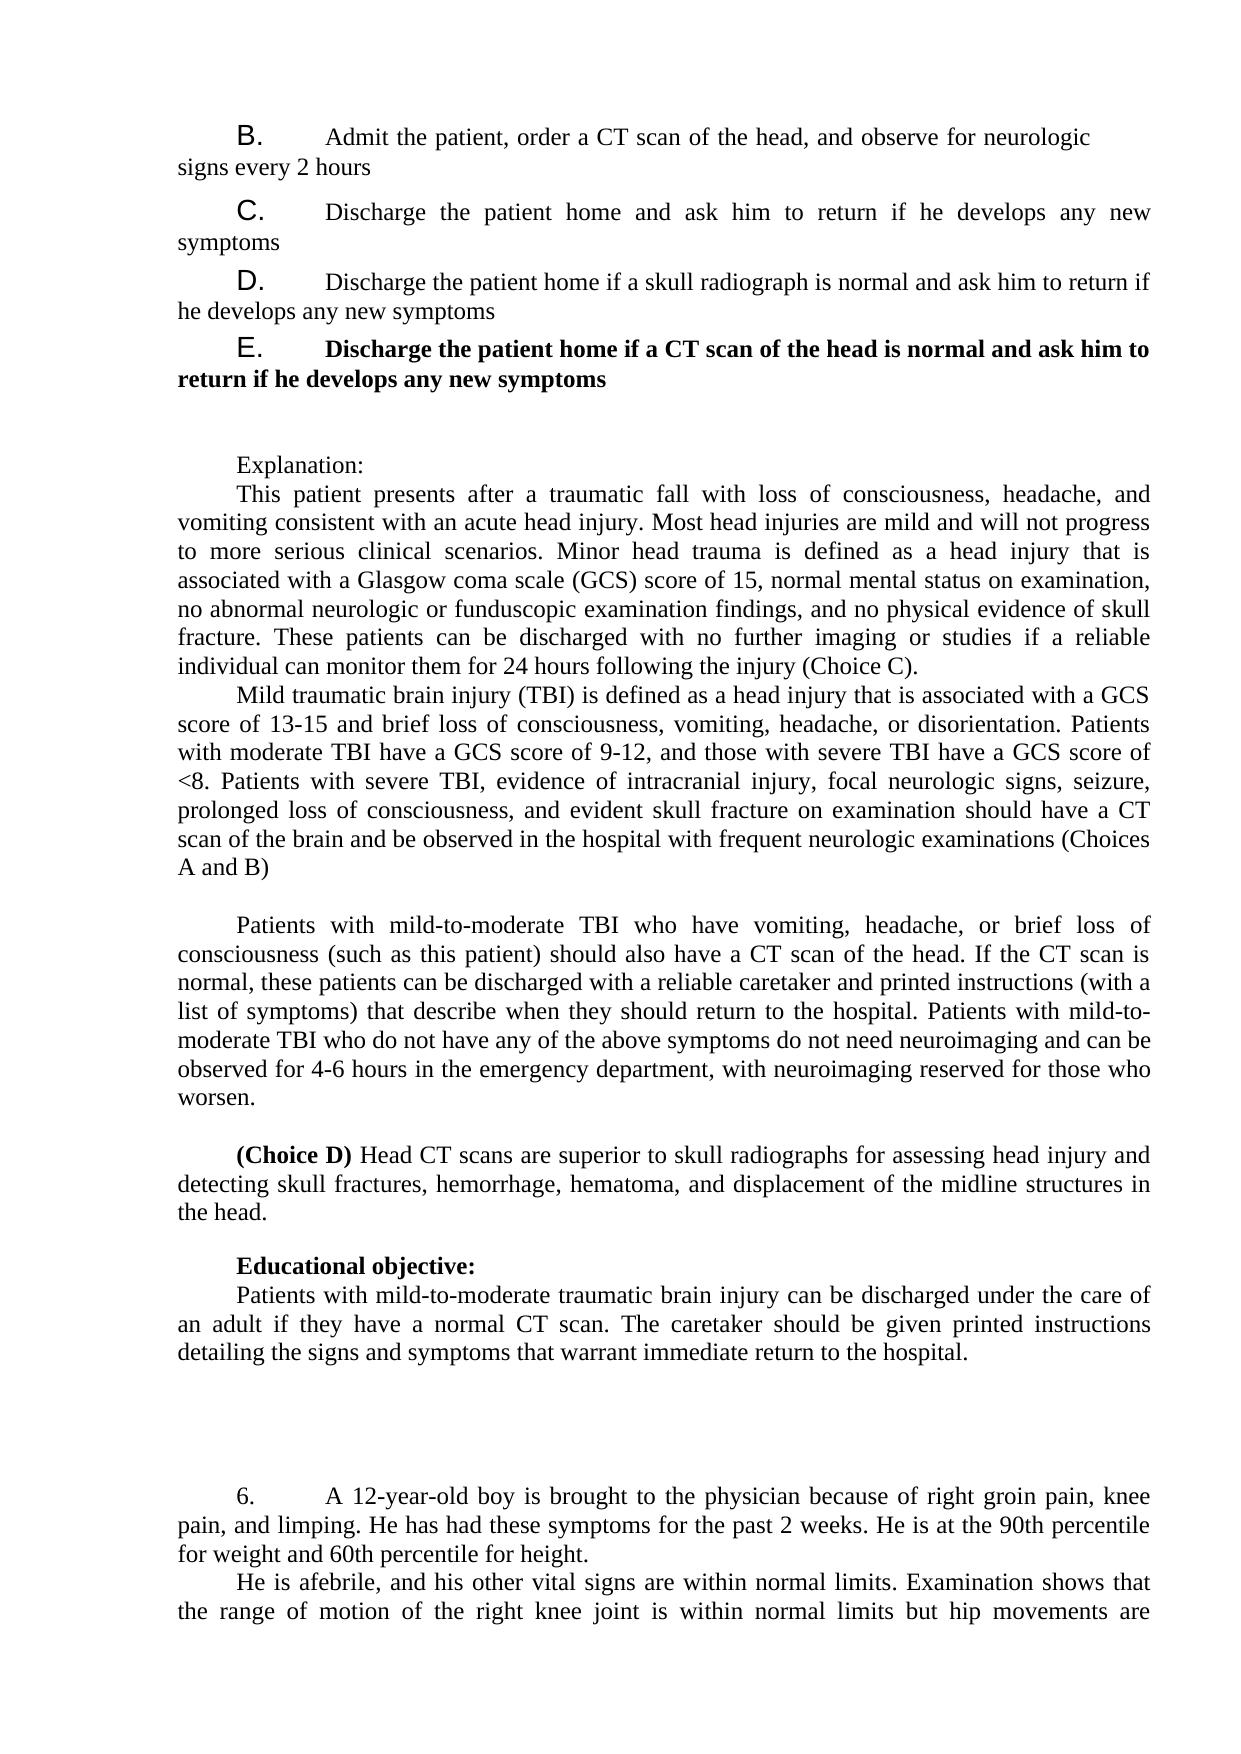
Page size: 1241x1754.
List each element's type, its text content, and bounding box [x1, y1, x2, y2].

text Patients with mild-to-moderate traumatic brain injury can be discharged under the care of an adult if they have a normal CT scan. The caretaker should be given printed instructions detailing the signs and symptoms that warrant immediate return to the hospital. [177, 1280, 1152, 1366]
list A 12-year-old boy is brought to the physician because of right groin pain, knee pain, and limping. He has had these symptoms for the past 2 weeks. He is at the 90th percentile for weight and 60th percentile for height. [177, 1481, 1152, 1567]
text Explanation: [177, 450, 1152, 479]
text Mild traumatic brain injury (TBI) is defined as a head injury that is associated with a GCS score of 13-15 and brief loss of consciousness, vomiting, headache, or disorientation. Patients with moderate TBI have a GCS score of 9-12, and those with severe TBI have a GCS score of <8. Patients with severe TBI, evidence of intracranial injury, focal neurologic signs, seizure, prolonged loss of consciousness, and evident skull fracture on examination should have a CT scan of the brain and be observed in the hospital with frequent neurologic examinations (Choices A and B) [177, 680, 1152, 881]
text (Choice D) Head CT scans are superior to skull radiographs for assessing head injury and detecting skull fractures, hemorrhage, hematoma, and displacement of the midline structures in the head. [177, 1140, 1152, 1226]
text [177, 1567, 1152, 1625]
list Discharge the patient home if a CT scan of the head is normal and ask him to return if he develops any new symptoms [177, 330, 1152, 392]
text This patient presents after a traumatic fall with loss of consciousness, headache, and vomiting consistent with an acute head injury. Most head injuries are mild and will not progress to more serious clinical scenarios. Minor head trauma is defined as a head injury that is associated with a Glasgow coma scale (GCS) score of 15, normal mental status on examination, no abnormal neurologic or funduscopic examination findings, and no physical evidence of skull fracture. These patients can be discharged with no further imaging or studies if a reliable individual can monitor them for 24 hours following the injury (Choice C). [177, 479, 1152, 680]
list Admit the patient, order a CT scan of the head, and observe for neurologic signs every 2 hours [177, 118, 1091, 180]
list Discharge the patient home if a skull radiograph is normal and ask him to return if he develops any new symptoms [177, 262, 1152, 325]
text Educational objective: [177, 1251, 1152, 1280]
text Patients with mild-to-moderate TBI who have vomiting, headache, or brief loss of consciousness (such as this patient) should also have a CT scan of the head. If the CT scan is normal, these patients can be discharged with a reliable caretaker and printed instructions (with a list of symptoms) that describe when they should return to the hospital. Patients with mild-to-moderate TBI who do not have any of the above symptoms do not need neuroimaging and can be observed for 4-6 hours in the emergency department, with neuroimaging reserved for those who worsen. [177, 910, 1152, 1111]
list Discharge the patient home and ask him to return if he develops any new symptoms [177, 193, 1152, 256]
